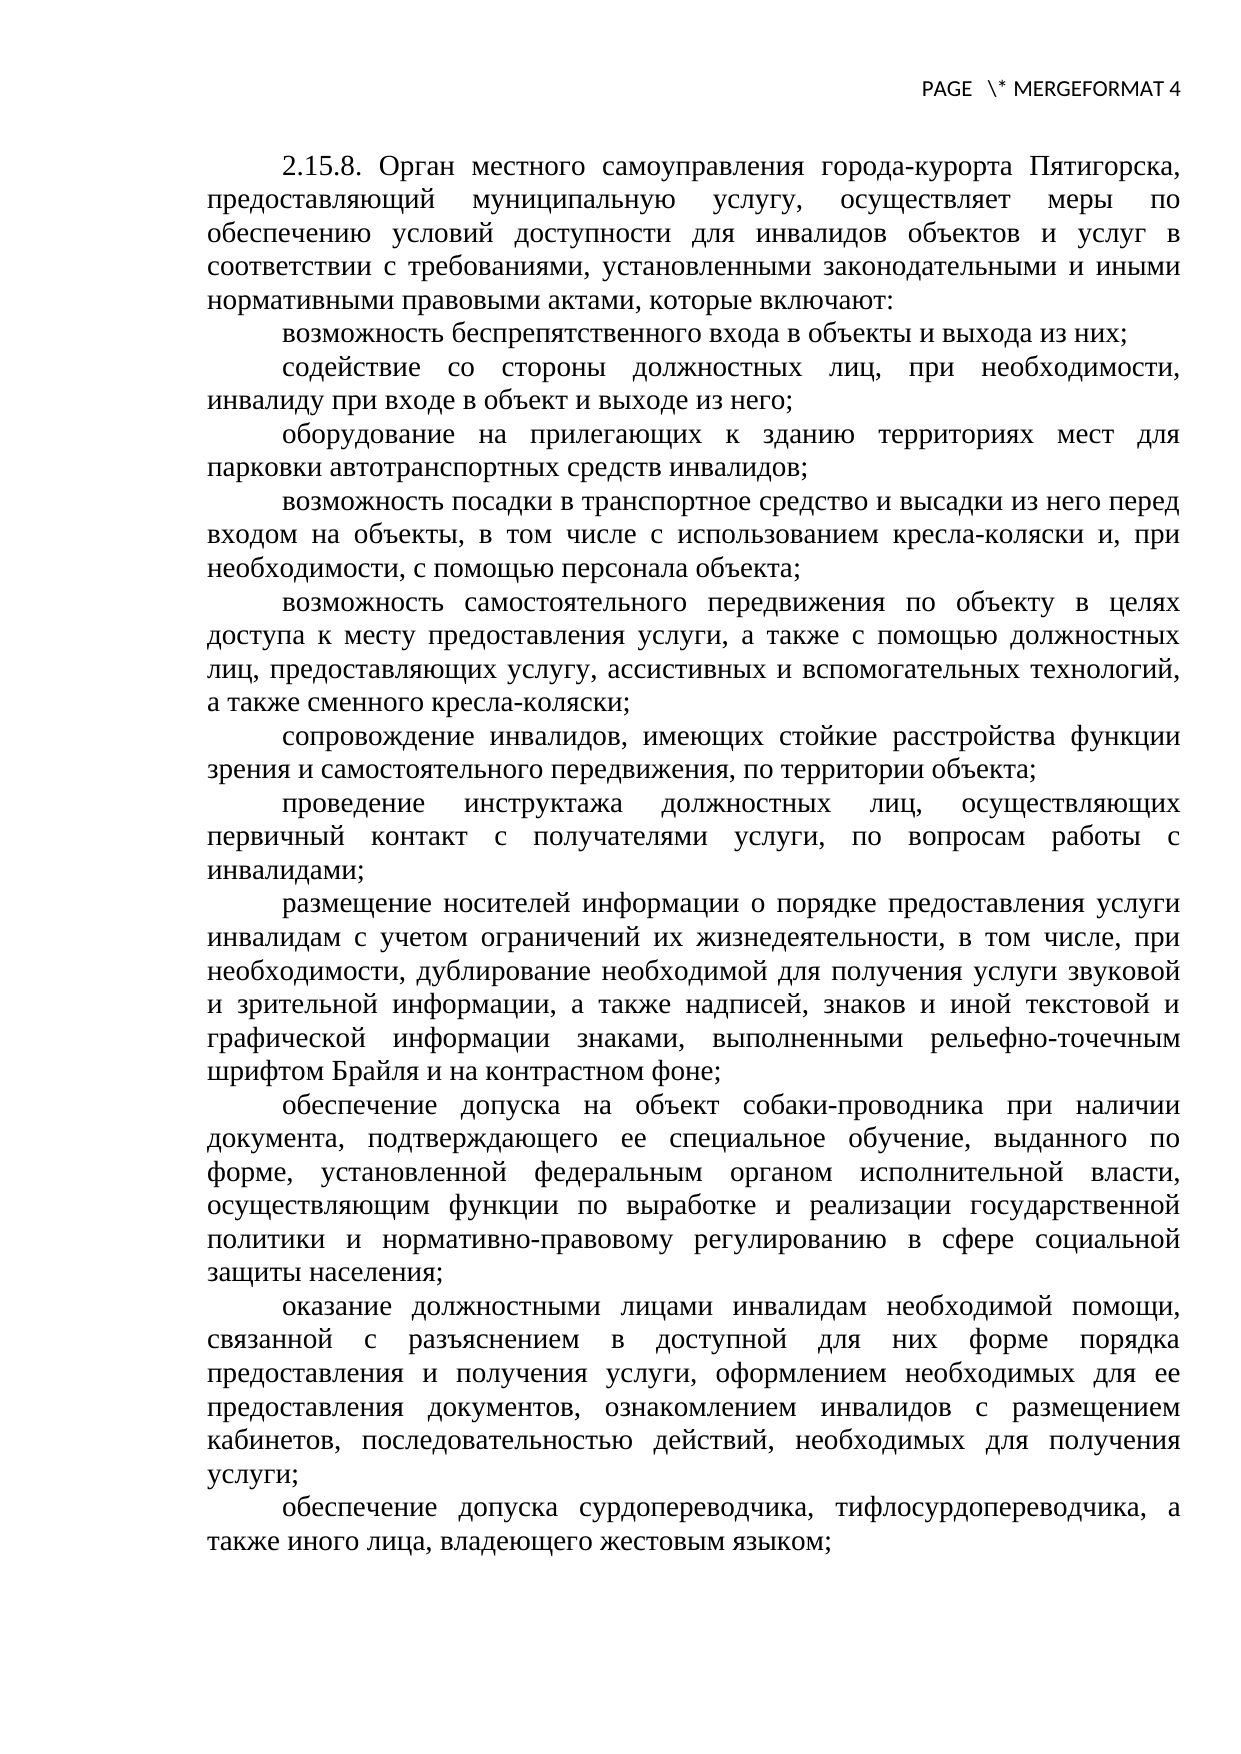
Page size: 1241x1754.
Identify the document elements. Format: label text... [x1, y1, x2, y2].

text 2.15.8. Орган местного самоуправления города-курорта Пятигорска, предоставляющий муниципальную услугу, осуществляет меры по обеспечению условий доступности для инвалидов объектов и услуг в соответствии с требованиями, установленными законодательными и иными нормативными правовыми актами, которые включают: [207, 148, 1181, 315]
text обеспечение допуска сурдопереводчика, тифлосурдопереводчика, а также иного лица, владеющего жестовым языком; [207, 1489, 1181, 1556]
text оказание должностными лицами инвалидам необходимой помощи, связанной с разъяснением в доступной для них форме порядка предоставления и получения услуги, оформлением необходимых для ее предоставления документов, ознакомлением инвалидов с размещением кабинетов, последовательностью действий, необходимых для получения услуги; [207, 1288, 1181, 1489]
text содействие со стороны должностных лиц, при необходимости, инвалиду при входе в объект и выходе из него; [207, 349, 1181, 416]
text возможность посадки в транспортное средство и высадки из него перед входом на объекты, в том числе с использованием кресла-коляски и, при необходимости, с помощью персонала объекта; [207, 483, 1181, 584]
text размещение носителей информации о порядке предоставления услуги инвалидам с учетом ограничений их жизнедеятельности, в том числе, при необходимости, дублирование необходимой для получения услуги звуковой и зрительной информации, а также надписей, знаков и иной текстовой и графической информации знаками, выполненными рельефно-точечным шрифтом Брайля и на контрастном фоне; [207, 886, 1181, 1087]
text возможность самостоятельного передвижения по объекту в целях доступа к месту предоставления услуги, а также с помощью должностных лиц, предоставляющих услугу, ассистивных и вспомогательных технологий, а также сменного кресла-коляски; [207, 584, 1181, 718]
text возможность беспрепятственного входа в объекты и выхода из них; [207, 315, 1181, 349]
text проведение инструктажа должностных лиц, осуществляющих первичный контакт с получателями услуги, по вопросам работы с инвалидами; [207, 785, 1181, 886]
text сопровождение инвалидов, имеющих стойкие расстройства функции зрения и самостоятельного передвижения, по территории объекта; [207, 718, 1181, 785]
text обеспечение допуска на объект собаки-проводника при наличии документа, подтверждающего ее специальное обучение, выданного по форме, установленной федеральным органом исполнительной власти, осуществляющим функции по выработке и реализации государственной политики и нормативно-правовому регулированию в сфере социальной защиты населения; [207, 1087, 1181, 1288]
text оборудование на прилегающих к зданию территориях мест для парковки автотранспортных средств инвалидов; [207, 416, 1181, 483]
